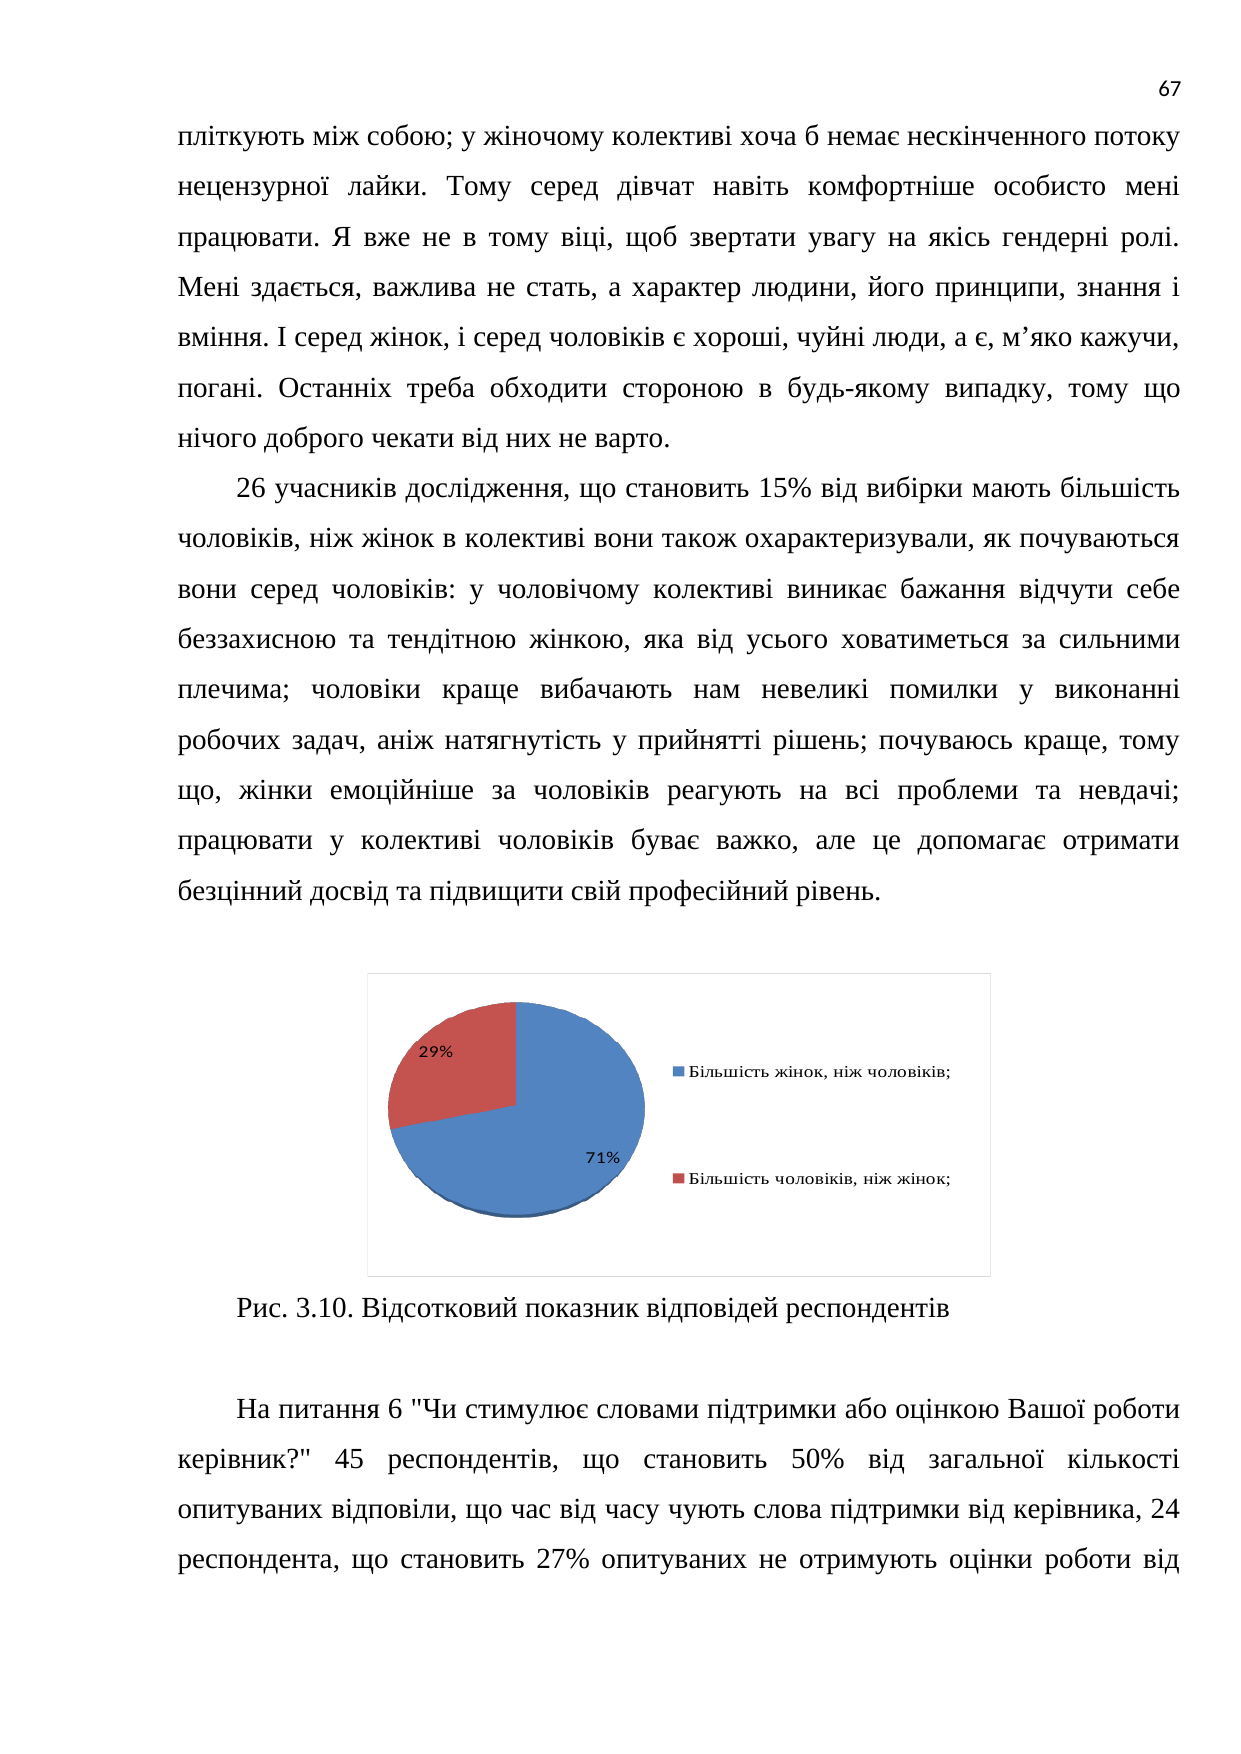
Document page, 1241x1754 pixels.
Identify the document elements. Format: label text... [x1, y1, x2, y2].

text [177, 1391, 1181, 1575]
text 26 учасників дослідження, що становить 15% від вибірки мають більшість чоловіків, ніж жінок в колективі вони також охарактеризували, як почуваються вони серед чоловіків: у чоловічому колективі виникає бажання відчути себе беззахисною та тендітною жінкою, яка від усього ховатиметься за сильними плечима; чоловіки краще вибачають нам невеликі помилки у виконанні робочих задач, аніж натягнутість у прийнятті рішень; почуваюсь краще, тому що, жінки емоційніше за чоловіків реагують на всі проблеми та невдачі; працювати у колективі чоловіків буває важко, але це допомагає отримати безцінний досвід та підвищити свій професійний рівень. [177, 470, 1181, 906]
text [177, 118, 1181, 453]
text Рис. 3.10. Відсотковий показник відповідей респондентів [177, 1290, 1181, 1324]
